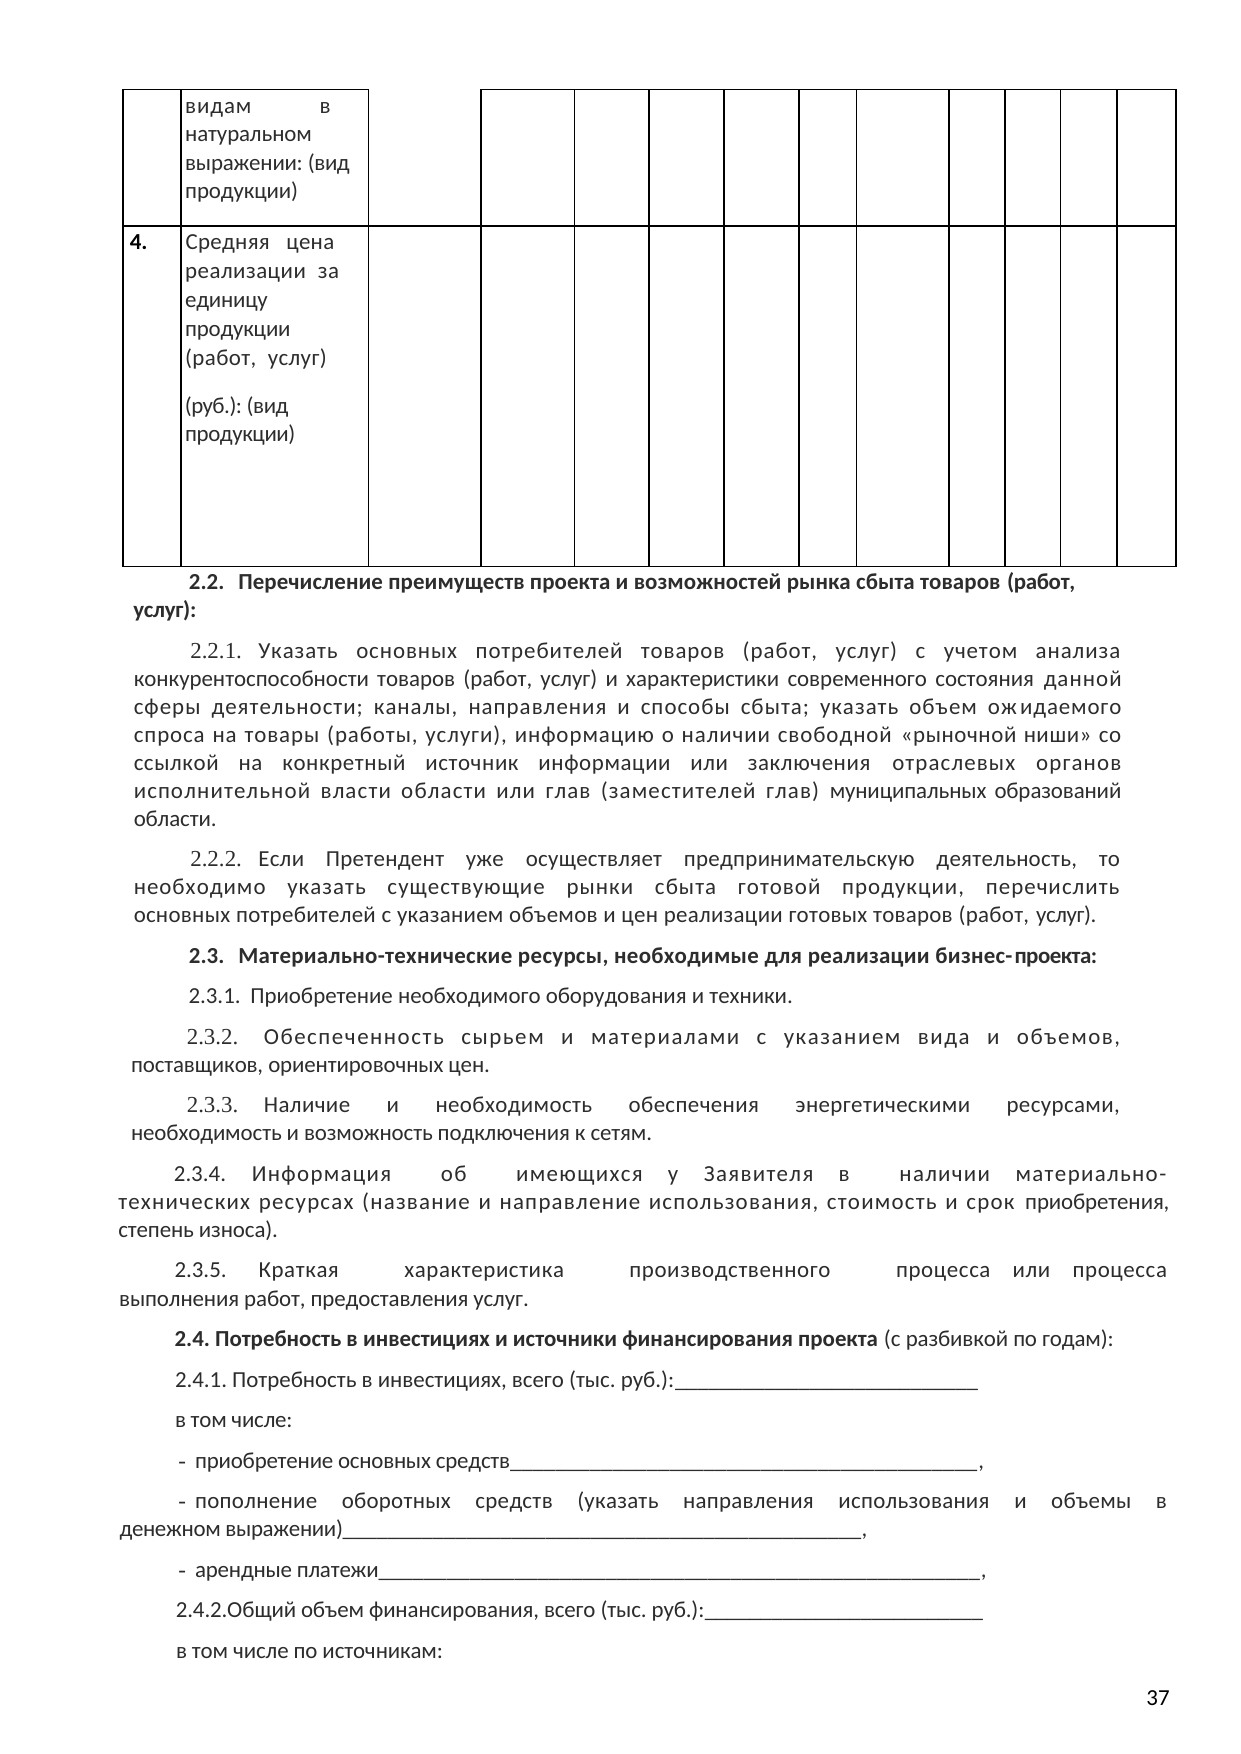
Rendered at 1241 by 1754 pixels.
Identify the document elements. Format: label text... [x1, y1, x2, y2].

list Наличие и необходимость обеспечения энергетическими ресурсами, необходимость и возможность подключения к сетям. [131, 1091, 1121, 1147]
table_cell [369, 558, 480, 566]
text 2.2. Перечисление преимуществ проекта и возможностей рынка сбыта товаров (работ, услуг): [133, 567, 1121, 623]
table_cell [1118, 558, 1175, 566]
table_cell [575, 90, 648, 225]
text 2.4.2.Общий объем финансирования, всего (тыс. руб.): [176, 1595, 1169, 1623]
table_cell [1061, 227, 1116, 558]
text 2.4. Потребность в инвестициях и источники финансирования проекта (с разбивкой по годам): [174, 1324, 1169, 1352]
text 2.3.1. Приобретение необходимого оборудования и техники. [188, 981, 1169, 1009]
table_cell [725, 558, 798, 566]
table_cell [650, 227, 723, 566]
table_cell [1061, 90, 1116, 225]
table_cell 4. [124, 227, 180, 566]
text 2.3. Материально-технические ресурсы, необходимые для реализации бизнес-проекта: [133, 941, 1121, 969]
text 2.3.5. Краткая характеристика производственного процесса или процесса выполнения работ, предоставления услуг. [119, 1256, 1169, 1312]
list пополнение оборотных средств (указать направления использования и объемы в денежном выражении) , [119, 1486, 1169, 1542]
table_cell [1006, 227, 1060, 558]
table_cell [182, 90, 368, 225]
table_cell [482, 90, 574, 225]
table_cell [369, 227, 480, 558]
text 2.4.1. Потребность в инвестициях, всего (тыс. руб.): [175, 1365, 1169, 1393]
table_cell [1006, 90, 1060, 225]
table_cell [800, 90, 856, 225]
table_cell [857, 90, 948, 225]
table_cell [1118, 90, 1175, 225]
list Обеспеченность сырьем и материалами с указанием вида и объемов, поставщиков, ориентировочных цен. [131, 1022, 1121, 1078]
table_cell [482, 558, 574, 566]
table_cell [1006, 558, 1060, 566]
table_cell [725, 90, 798, 225]
table_cell Средняя цена реализации за единицу продукции (работ, услуг) (руб.): (вид продукции) [182, 227, 368, 566]
table_cell [800, 227, 856, 558]
table_cell [950, 227, 1004, 558]
text в том числе по источникам: [176, 1636, 1169, 1664]
table_cell [950, 90, 1004, 225]
table_cell [1118, 227, 1175, 558]
table_cell [950, 558, 1004, 566]
text в том числе: [175, 1405, 1169, 1433]
table_cell [725, 227, 798, 558]
table_cell [575, 227, 648, 558]
list Указать основных потребителей товаров (работ, услуг) с учетом анализа конкурентоспособности товаров (работ, услуг) и характеристики современного состояния данной сферы деятельности; каналы, направления и способы сбыта; указать объем ожидаемого спроса на товары (работы, услуги), информацию о наличии свободной «рыночной ниши» со ссылкой на конкретный источник информации или заключения отраслевых органов исполнительной власти области или глав (заместителей глав) муниципальных образований области. [133, 636, 1121, 832]
table_cell [575, 558, 648, 566]
list приобретение основных средств , [178, 1446, 1169, 1474]
table_cell [482, 227, 574, 558]
text 2.3.4. Информация об имеющихся у Заявителя в наличии материально- технических ресурсах (название и направление использования, стоимость и срок приобретения, степень износа). [118, 1159, 1169, 1243]
table_cell [857, 227, 948, 566]
table_cell [650, 90, 723, 225]
table_cell [1061, 558, 1116, 566]
list арендные платежи , [178, 1555, 1169, 1583]
table_cell 3. [124, 90, 180, 225]
table_cell [800, 558, 856, 566]
list Если Претендент уже осуществляет предпринимательскую деятельность, то необходимо указать существующие рынки сбыта готовой продукции, перечислить основных потребителей с указанием объемов и цен реализации готовых товаров (работ, услуг). [133, 844, 1121, 928]
